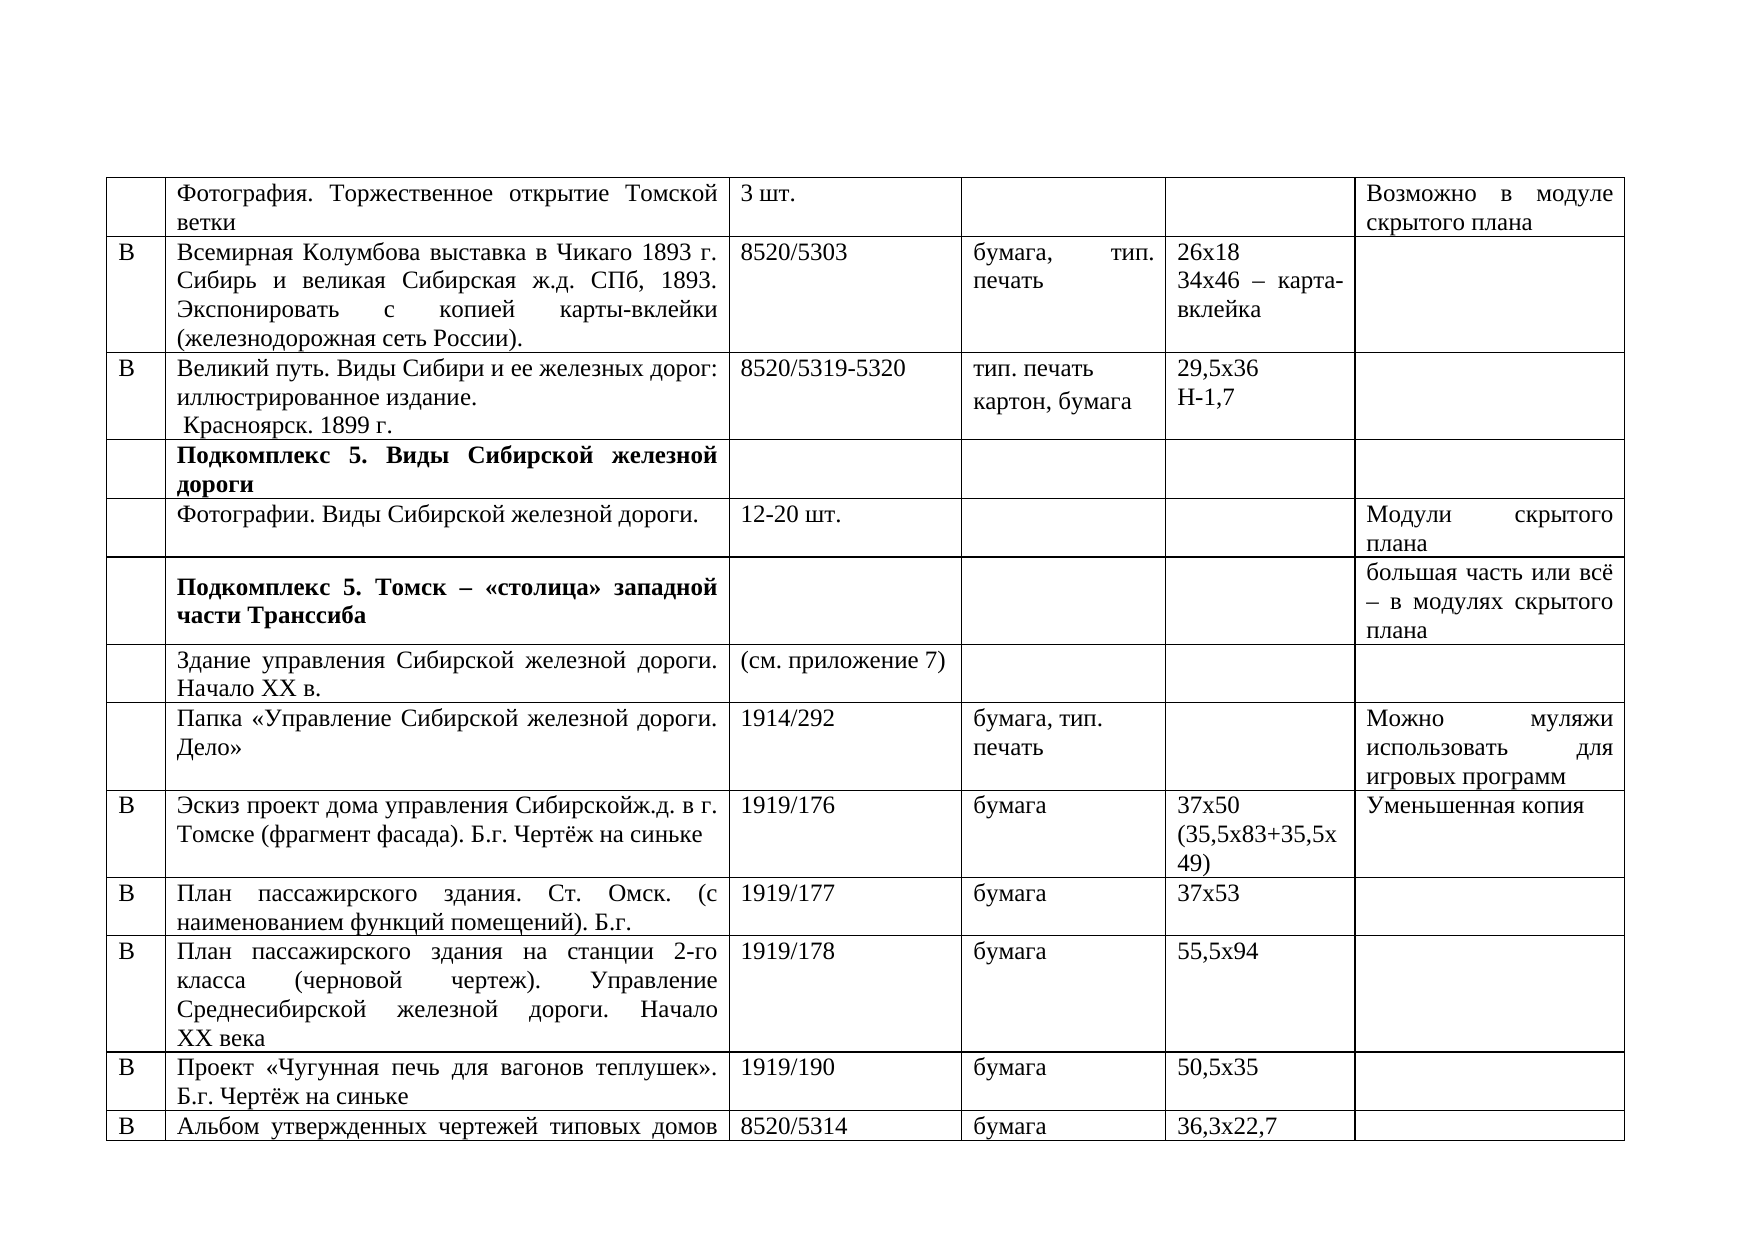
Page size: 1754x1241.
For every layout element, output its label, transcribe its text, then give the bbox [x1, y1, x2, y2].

table_cell тип. печать картон, бумага [962, 353, 1165, 439]
table_cell бумага [962, 1111, 1165, 1140]
table_cell В [107, 237, 165, 352]
table_cell 1914/292 [730, 703, 961, 789]
table_cell 12-20 шт. [730, 499, 961, 556]
table_cell В [107, 878, 165, 935]
table_cell 55,5х94 [1166, 936, 1354, 1051]
table_cell 8520/5314 [730, 1111, 961, 1140]
table_cell В [107, 1111, 165, 1140]
table_cell [107, 703, 165, 789]
table_cell [1166, 440, 1354, 498]
table_cell В [107, 1053, 165, 1110]
table_cell Фотография. Торжественное открытие Томской ветки [166, 178, 729, 236]
table_cell Здание управления Сибирской железной дороги. Начало XX в. [166, 645, 729, 702]
table_cell Модули скрытого плана [1356, 499, 1624, 556]
table_cell План пассажирского здания на станции 2-го класса (черновой чертеж). Управление Среднесибирской железной дороги. Начало XX века [166, 936, 729, 1051]
table_cell Возможно в модуле скрытого плана [1356, 178, 1624, 236]
table_cell [1356, 1111, 1624, 1140]
table_cell 1919/178 [730, 936, 961, 1051]
table_cell [730, 558, 961, 644]
table_cell [962, 558, 1165, 644]
table_cell [107, 178, 165, 236]
table_cell большая часть или всё – в модулях скрытого плана [1356, 558, 1624, 644]
table_cell Всемирная Колумбова выставка в Чикаго 1893 г. Сибирь и великая Сибирская ж.д. СПб, 1893. Экспонировать с копией карты-вклейки (железнодорожная сеть России). [166, 237, 729, 352]
table_cell [962, 499, 1165, 556]
table_cell В [107, 353, 165, 439]
table_cell Эскиз проект дома управления Сибирскойж.д. в г. Томске (фрагмент фасада). Б.г. Чертёж на синьке [166, 791, 729, 877]
table_cell Фотографии. Виды Сибирской железной дороги. [166, 499, 729, 556]
table_cell 26х18 34х46 – карта-вклейка [1166, 237, 1354, 352]
table_cell [1356, 237, 1624, 352]
table_cell [962, 178, 1165, 236]
table_cell [1166, 703, 1354, 789]
table_cell [1356, 936, 1624, 1051]
table_cell бумага [962, 936, 1165, 1051]
table_cell 3 шт. [730, 178, 961, 236]
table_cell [1166, 1111, 1354, 1140]
table_cell [1166, 558, 1354, 644]
table_cell бумага [962, 1053, 1165, 1110]
table_cell бумага [962, 878, 1165, 935]
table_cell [166, 1111, 729, 1140]
table_cell В [107, 936, 165, 1051]
table_cell В [107, 791, 165, 877]
table_cell [1356, 440, 1624, 498]
table_cell Подкомплекс 5. Виды Сибирской железной дороги [166, 440, 729, 498]
table_cell [1166, 178, 1354, 236]
table_cell [107, 558, 165, 644]
table_cell [1356, 645, 1624, 702]
table_cell 1919/176 [730, 791, 961, 877]
table_cell [107, 645, 165, 702]
table_cell [1166, 499, 1354, 556]
table_cell Проект «Чугунная печь для вагонов теплушек». Б.г. Чертёж на синьке [166, 1053, 729, 1110]
table_cell 8520/5319-5320 [730, 353, 961, 439]
table_cell [962, 645, 1165, 702]
table_cell [1356, 878, 1624, 935]
table_cell [1166, 645, 1354, 702]
table_cell 29,5х36 Н-1,7 [1166, 353, 1354, 439]
table_cell [1356, 353, 1624, 439]
table_cell [1356, 1053, 1624, 1110]
table_cell бумага [962, 791, 1165, 877]
table_cell (см. приложение 7) [730, 645, 961, 702]
table_cell План пассажирского здания. Ст. Омск. (с наименованием функций помещений). Б.г. [166, 878, 729, 935]
table_cell [107, 499, 165, 556]
table_cell 8520/5303 [730, 237, 961, 352]
table_cell [730, 440, 961, 498]
table_cell 50,5х35 [1166, 1053, 1354, 1110]
table_cell бумага, тип. печать [962, 237, 1165, 352]
table_cell Можно муляжи использовать для игровых программ [1356, 703, 1624, 789]
table_cell Подкомплекс 5. Томск – «столица» западной части Транссиба [166, 558, 729, 644]
table_cell 37х50 (35,5х83+35,5х49) [1166, 791, 1354, 877]
table_cell Уменьшенная копия [1356, 791, 1624, 877]
table_cell 1919/177 [730, 878, 961, 935]
table_cell Великий путь. Виды Сибири и ее железных дорог: иллюстрированное издание. Красноярск. 1899 г. [166, 353, 729, 439]
table_cell [962, 440, 1165, 498]
table_cell [107, 440, 165, 498]
table_cell 1919/190 [730, 1053, 961, 1110]
table_cell 37х53 [1166, 878, 1354, 935]
table_cell Папка «Управление Сибирской железной дороги. Дело» [166, 703, 729, 789]
table_cell бумага, тип. печать [962, 703, 1165, 789]
